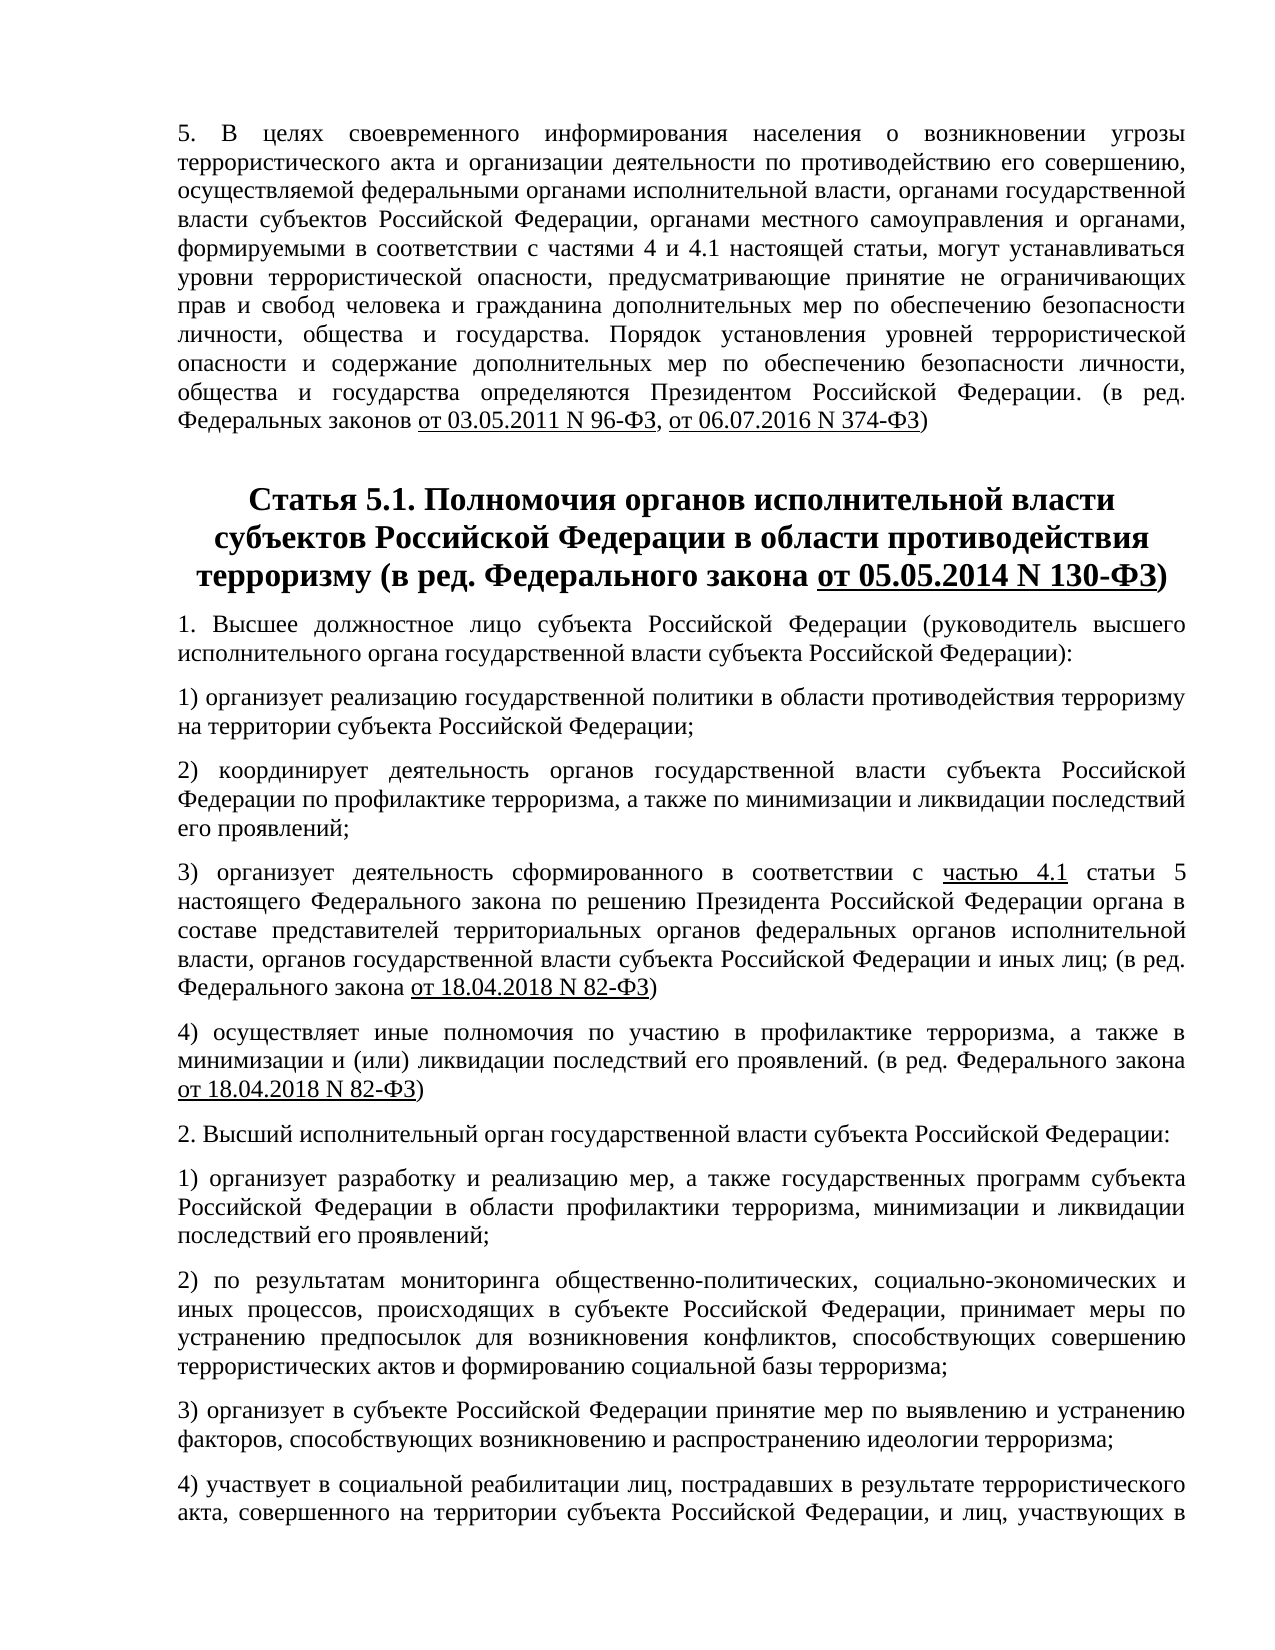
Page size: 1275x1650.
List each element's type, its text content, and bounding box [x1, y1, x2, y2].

text 2) координирует деятельность органов государственной власти субъекта Российской Федерации по профилактике терроризма, а также по минимизации и ликвидации последствий его проявлений; [177, 756, 1186, 842]
text 2) по результатам мониторинга общественно-политических, социально-экономических и иных процессов, происходящих в субъекте Российской Федерации, принимает меры по устранению предпосылок для возникновения конфликтов, способствующих совершению террористических актов и формированию социальной базы терроризма; [177, 1265, 1186, 1380]
text 3) организует деятельность сформированного в соответствии с частью 4.1 статьи 5 настоящего Федерального закона по решению Президента Российской Федерации органа в составе представителей территориальных органов федеральных органов исполнительной власти, органов государственной власти субъекта Российской Федерации и иных лиц; (в ред. Федерального закона от 18.04.2018 N 82-ФЗ) [177, 857, 1186, 1001]
text 5. В целях своевременного информирования населения о возникновении угрозы террористического акта и организации деятельности по противодействию его совершению, осуществляемой федеральными органами исполнительной власти, органами государственной власти субъектов Российской Федерации, органами местного самоуправления и органами, формируемыми в соответствии с частями 4 и 4.1 настоящей статьи, могут устанавливаться уровни террористической опасности, предусматривающие принятие не ограничивающих прав и свобод человека и гражданина дополнительных мер по обеспечению безопасности личности, общества и государства. Порядок установления уровней террористической опасности и содержание дополнительных мер по обеспечению безопасности личности, общества и государства определяются Президентом Российской Федерации. (в ред. Федеральных законов от 03.05.2011 N 96-ФЗ, от 06.07.2016 N 374-ФЗ) [177, 118, 1186, 434]
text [177, 1469, 1186, 1526]
text 2. Высший исполнительный орган государственной власти субъекта Российской Федерации: [177, 1119, 1186, 1147]
text 1. Высшее должностное лицо субъекта Российской Федерации (руководитель высшего исполнительного органа государственной власти субъекта Российской Федерации): [177, 609, 1186, 667]
text 1) организует разработку и реализацию мер, а также государственных программ субъекта Российской Федерации в области профилактики терроризма, минимизации и ликвидации последствий его проявлений; [177, 1163, 1186, 1249]
text 3) организует в субъекте Российской Федерации принятие мер по выявлению и устранению факторов, способствующих возникновению и распространению идеологии терроризма; [177, 1396, 1186, 1453]
text 1) организует реализацию государственной политики в области противодействия терроризму на территории субъекта Российской Федерации; [177, 682, 1186, 740]
text Статья 5.1. Полномочия органов исполнительной власти субъектов Российской Федерации в области противодействия терроризму (в ред. Федерального закона от 05.05.2014 N 130-ФЗ) [177, 479, 1186, 594]
text 4) осуществляет иные полномочия по участию в профилактике терроризма, а также в минимизации и (или) ликвидации последствий его проявлений. (в ред. Федерального закона от 18.04.2018 N 82-ФЗ) [177, 1017, 1186, 1103]
